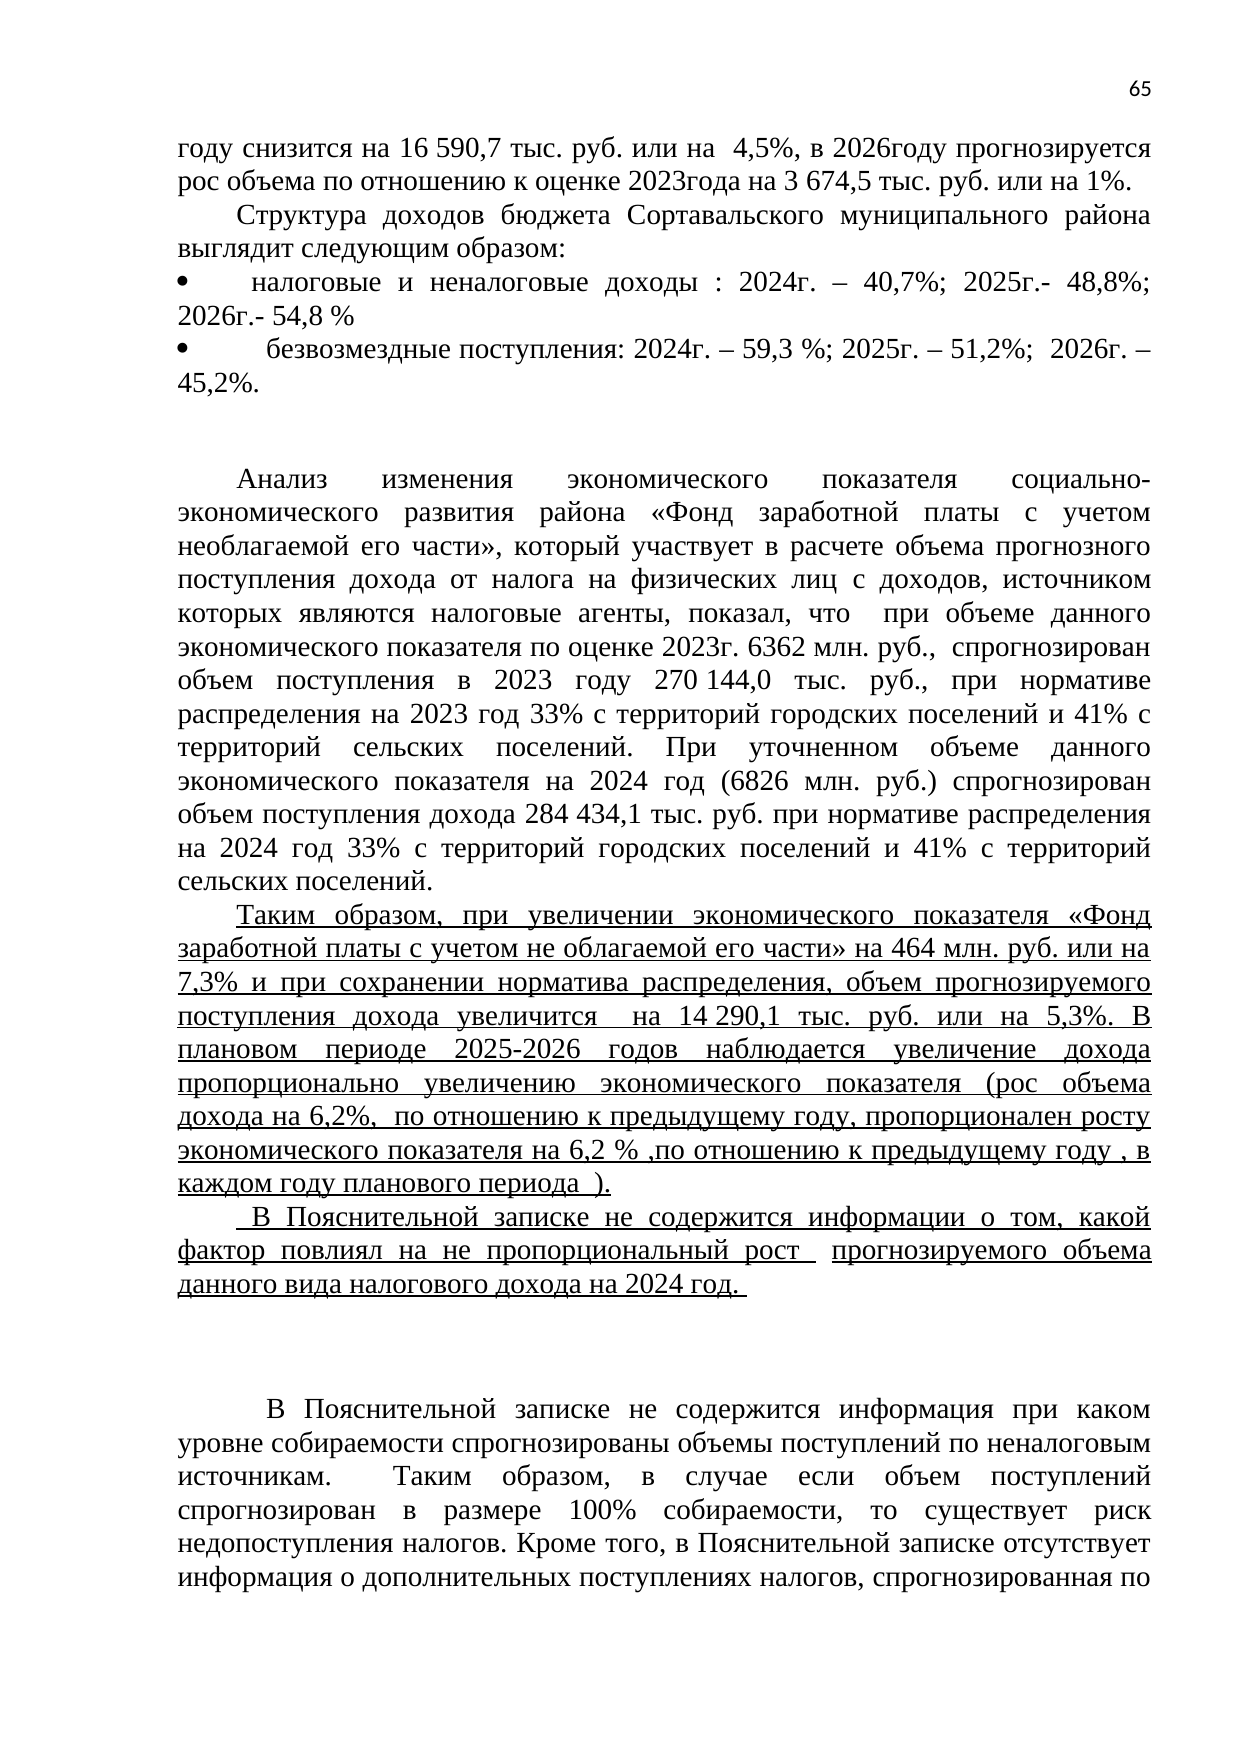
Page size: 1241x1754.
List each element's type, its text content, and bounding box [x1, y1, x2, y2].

text Анализ изменения экономического показателя социально-экономического развития района «Фонд заработной платы с учетом необлагаемой его части», который участвует в расчете объема прогнозного поступления дохода от налога на физических лиц с доходов, источником которых являются налоговые агенты, показал, что при объеме данного экономического показателя по оценке 2023г. 6362 млн. руб., спрогнозирован объем поступления в 2023 году 270 144,0 тыс. руб., при нормативе распределения на 2023 год 33% с территорий городских поселений и 41% с территорий сельских поселений. При уточненном объеме данного экономического показателя на 2024 год (6826 млн. руб.) спрогнозирован объем поступления дохода 284 434,1 тыс. руб. при нормативе распределения на 2024 год 33% с территорий городских поселений и 41% с территорий сельских поселений. [177, 461, 1152, 897]
list налоговые и неналоговые доходы : 2024г. – 40,7%; 2025г.- 48,8%; 2026г.- 54,8 % [177, 264, 1152, 331]
list Структура доходов бюджета Сортавальского муниципального района выглядит следующим образом: [177, 197, 1152, 264]
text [177, 1391, 1152, 1593]
text Таким образом, при увеличении экономического показателя «Фонд заработной платы с учетом не облагаемой его части» на 464 млн. руб. или на 7,3% и при сохранении норматива распределения, объем прогнозируемого поступления дохода увеличится на 14 290,1 тыс. руб. или на 5,3%. В плановом периоде 2025-2026 годов наблюдается увеличение дохода пропорционально увеличению экономического показателя (рос объема дохода на 6,2%, по отношению к предыдущему году, пропорционален росту экономического показателя на 6,2 % ,по отношению к предыдущему году , в каждом году планового периода ). [177, 1095, 1152, 1199]
list безвозмездные поступления: 2024г. – 59,3 %; 2025г. – 51,2%; 2026г. – 45,2%. [177, 331, 1152, 398]
text Таким образом, при увеличении экономического показателя «Фонд заработной платы с учетом не облагаемой его части» на 464 млн. руб. или на 7,3% и при сохранении норматива распределения, объем прогнозируемого поступления дохода увеличится на 14 290,1 тыс. руб. или на 5,3%. В плановом периоде 2025-2026 годов наблюдается увеличение дохода пропорционально увеличению экономического показателя (рос объема дохода на 6,2%, по отношению к предыдущему году, пропорционален росту экономического показателя на 6,2 % ,по отношению к предыдущему году , в каждом году планового периода ). [177, 1028, 1152, 1094]
text Таким образом, при увеличении экономического показателя «Фонд заработной платы с учетом не облагаемой его части» на 464 млн. руб. или на 7,3% и при сохранении норматива распределения, объем прогнозируемого поступления дохода увеличится на 14 290,1 тыс. руб. или на 5,3%. В плановом периоде 2025-2026 годов наблюдается увеличение дохода пропорционально увеличению экономического показателя (рос объема дохода на 6,2%, по отношению к предыдущему году, пропорционален росту экономического показателя на 6,2 % ,по отношению к предыдущему году , в каждом году планового периода ). [177, 897, 1152, 993]
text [177, 130, 1152, 197]
text В Пояснительной записке не содержится информации о том, какой фактор повлиял на не пропорциональный рост прогнозируемого объема данного вида налогового дохода на 2024 год. [177, 1199, 1152, 1299]
